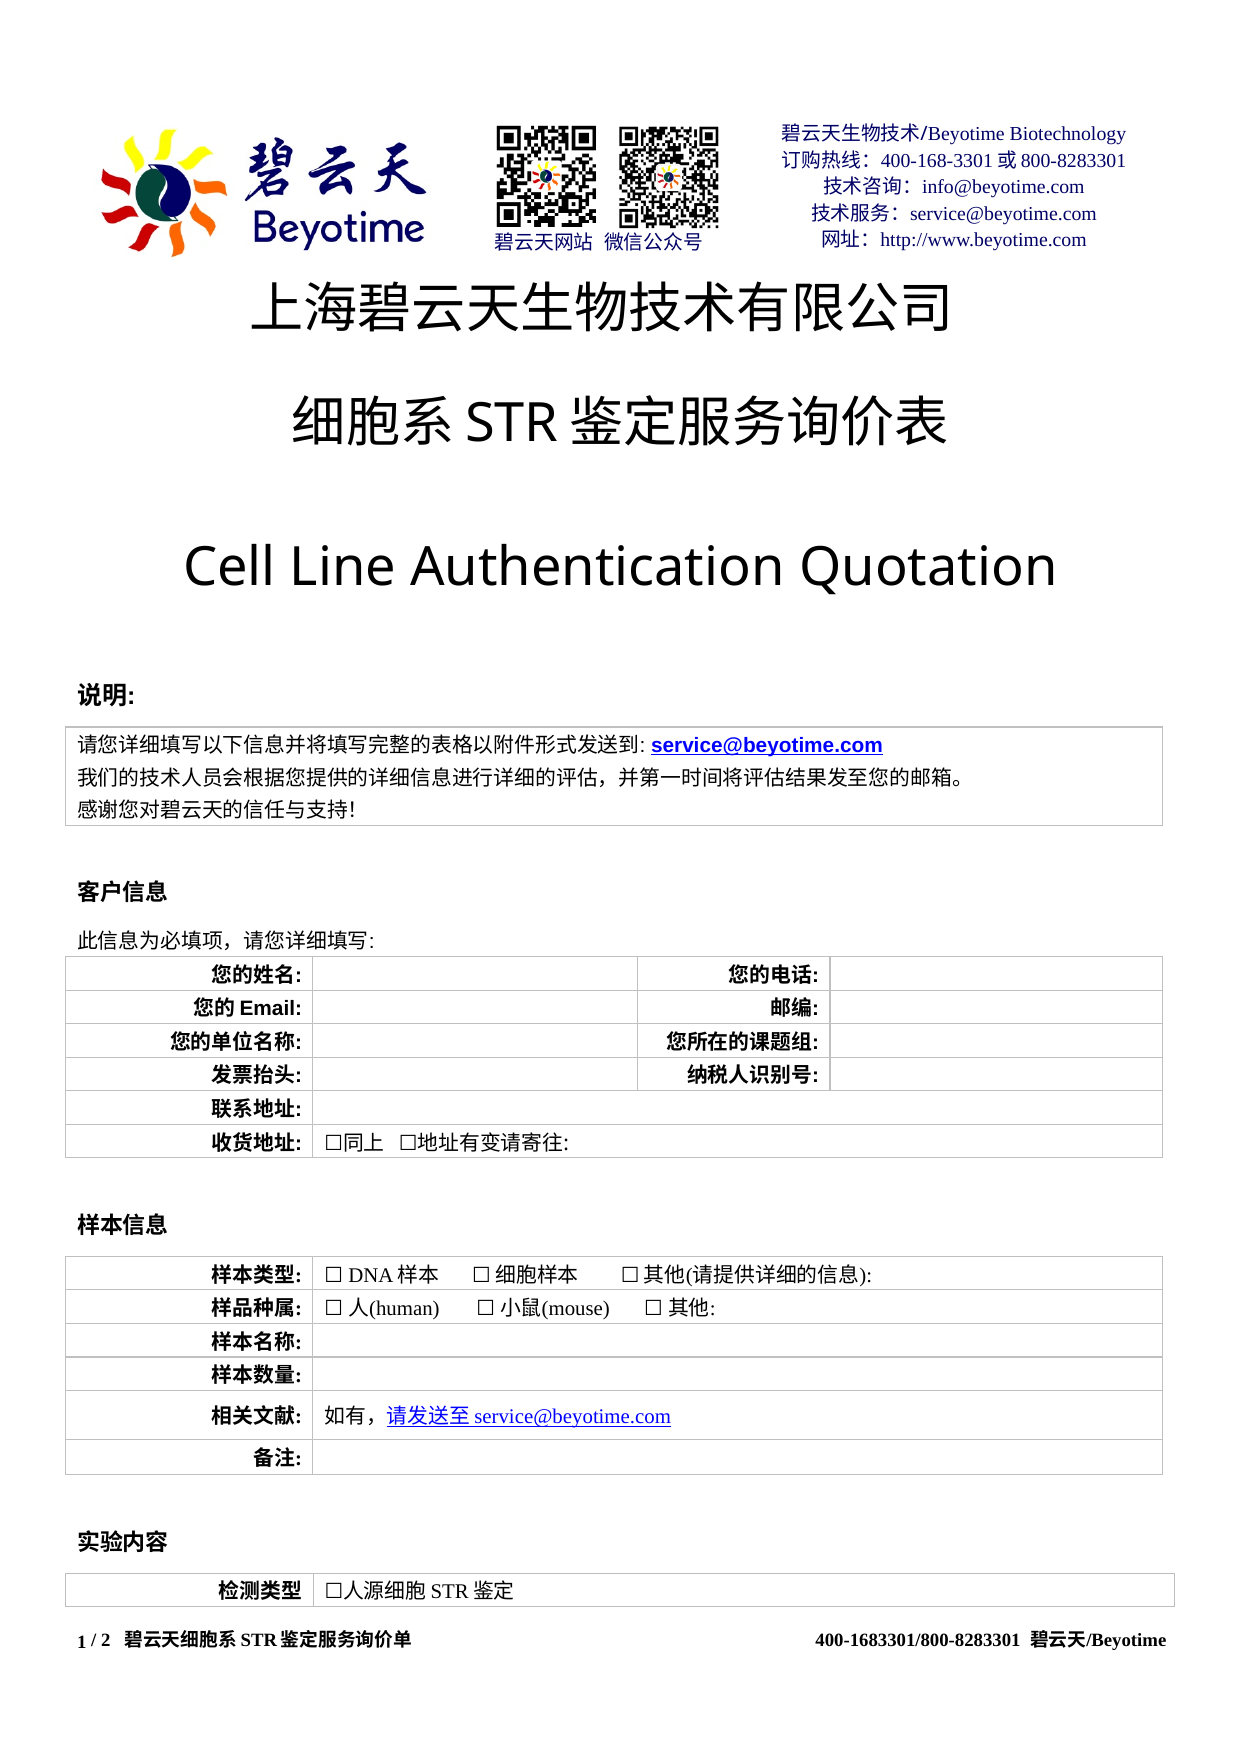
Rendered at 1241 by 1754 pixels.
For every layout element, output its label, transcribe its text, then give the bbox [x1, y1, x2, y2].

table_cell 样本数量: [66, 1358, 312, 1390]
table_cell 人(human) 小鼠(mouse) ☐ 其他: [313, 1290, 1162, 1323]
table_cell 相关文献: [66, 1391, 312, 1439]
table_cell 邮编: [638, 991, 829, 1023]
text 实验内容 [77, 1507, 1163, 1572]
table_header 您的电话: [638, 957, 829, 989]
picture [92, 124, 441, 261]
table_cell [313, 1440, 1162, 1474]
table_cell [831, 991, 1162, 1023]
table_header [831, 957, 1162, 989]
text Cell Line Authentication Quotation [77, 515, 1163, 613]
text 上海碧云天生物技术有限公司 [77, 255, 1126, 353]
table_cell 备注: [66, 1440, 312, 1474]
table_cell 如有，请发送至service@beyotime.com [313, 1391, 1162, 1439]
table_cell [313, 1024, 637, 1057]
table_cell [831, 1058, 1162, 1090]
table_cell [313, 1058, 637, 1090]
table_cell 纳税人识别号: [638, 1058, 829, 1090]
table_header 样本类型: [66, 1257, 312, 1289]
table_header 请您详细填写以下信息并将填写完整的表格以附件形式发送到: service@beyotime.com 我们的技术人员会根据您提供的详细信息进行详细的评估，并第一时间将评估结果发至您的邮箱。 感谢您对碧云天的信任与支持！ [66, 728, 1162, 825]
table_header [314, 1574, 1174, 1606]
table_header 您的姓名: [66, 957, 312, 989]
table_header DNA样本 细胞样本 ☐ 其他(请提供详细的信息): [313, 1257, 1162, 1289]
table_cell [831, 1024, 1162, 1057]
text 客户信息 [77, 858, 1163, 923]
table_cell [313, 1358, 1162, 1390]
table_header 检测类型 [66, 1574, 313, 1606]
text 此信息为必填项，请您详细填写: [77, 923, 1163, 956]
table_header [313, 957, 637, 989]
table_cell 您所在的课题组: [638, 1024, 829, 1057]
table_cell 样品种属: [66, 1290, 312, 1323]
table_cell 收货地址: [66, 1125, 312, 1157]
text 细胞系STR鉴定服务询价表 [77, 369, 1163, 466]
table_cell 联系地址: [66, 1091, 312, 1124]
table_cell 发票抬头: [66, 1058, 312, 1090]
table_cell [313, 1324, 1162, 1356]
table_cell 您的Email: [66, 991, 312, 1023]
table_cell [313, 1091, 1162, 1124]
picture [615, 122, 721, 230]
picture [493, 122, 599, 230]
table_cell [313, 991, 637, 1023]
table_cell 您的单位名称: [66, 1024, 312, 1057]
table_cell 样本名称: [66, 1324, 312, 1356]
table_cell 同上 地址有变请寄往: [313, 1125, 1162, 1157]
text 说明: [77, 661, 1163, 726]
text 样本信息 [77, 1191, 1163, 1256]
